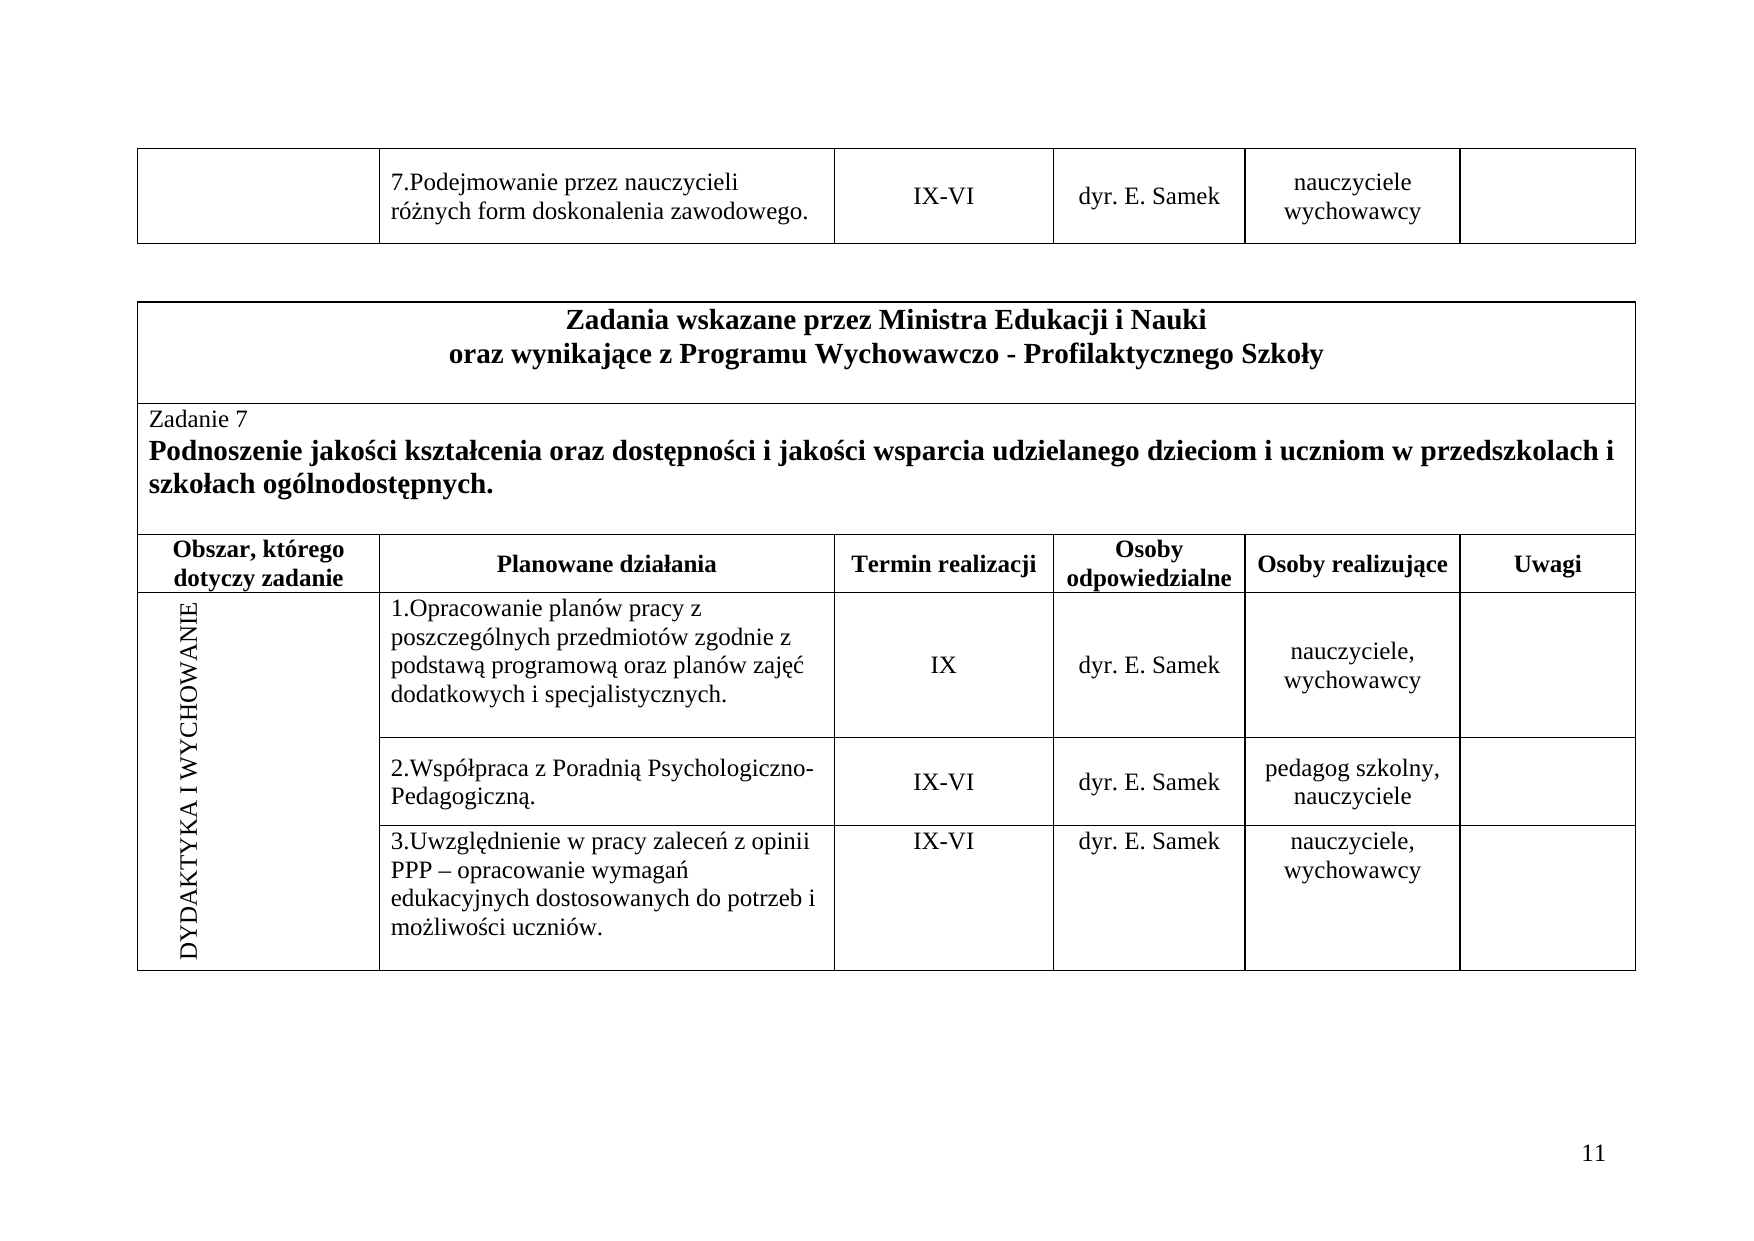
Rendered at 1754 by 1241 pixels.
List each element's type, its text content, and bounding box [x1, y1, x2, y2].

table_cell 2.Współpraca z Poradnią Psychologiczno-Pedagogiczną. [380, 738, 834, 825]
table_cell Zadanie 7 Podnoszenie jakości kształcenia oraz dostępności i jakości wsparcia udzielanego dzieciom i uczniom w przedszkolach i szkołach ogólnodostępnych. [138, 404, 1635, 533]
table_cell nauczyciele, wychowawcy [1246, 593, 1459, 737]
table_cell IX-VI [835, 738, 1053, 825]
table_cell Osoby realizujące [1246, 535, 1459, 592]
table_cell 7.Podejmowanie przez nauczycieli różnych form doskonalenia zawodowego. [380, 149, 834, 243]
table_cell [1461, 593, 1635, 737]
table_cell nauczyciele wychowawcy [1246, 149, 1459, 243]
table_cell [1461, 826, 1635, 970]
table_cell Osoby odpowiedzialne [1054, 535, 1244, 592]
table_cell Uwagi [1461, 535, 1635, 592]
table_cell [1461, 149, 1635, 243]
table_cell nauczyciele, wychowawcy [1246, 826, 1459, 970]
table_cell Planowane działania [380, 535, 834, 592]
table_cell DYDAKTYKA I WYCHOWANIE [138, 593, 379, 970]
table_cell dyr. E. Samek [1054, 593, 1244, 737]
table_cell 3.Uwzględnienie w pracy zaleceń z opinii PPP – opracowanie wymagań edukacyjnych dostosowanych do potrzeb i możliwości uczniów. [380, 826, 834, 970]
table_cell IX-VI [835, 826, 1053, 970]
table_cell dyr. E. Samek [1054, 738, 1244, 825]
table_cell Termin realizacji [835, 535, 1053, 592]
table_cell IX [835, 593, 1053, 737]
table_cell dyr. E. Samek [1054, 826, 1244, 970]
table_cell Obszar, którego dotyczy zadanie [138, 535, 379, 592]
table_cell 1.Opracowanie planów pracy z poszczególnych przedmiotów zgodnie z podstawą programową oraz planów zajęć dodatkowych i specjalistycznych. [380, 593, 834, 737]
table_cell IX-VI [835, 149, 1053, 243]
table_cell dyr. E. Samek [1054, 149, 1244, 243]
table_header Zadania wskazane przez Ministra Edukacji i Nauki oraz wynikające z Programu Wychowawczo - Profilaktycznego Szkoły [138, 303, 1635, 403]
table_cell pedagog szkolny, nauczyciele [1246, 738, 1459, 825]
table_cell [1461, 738, 1635, 825]
